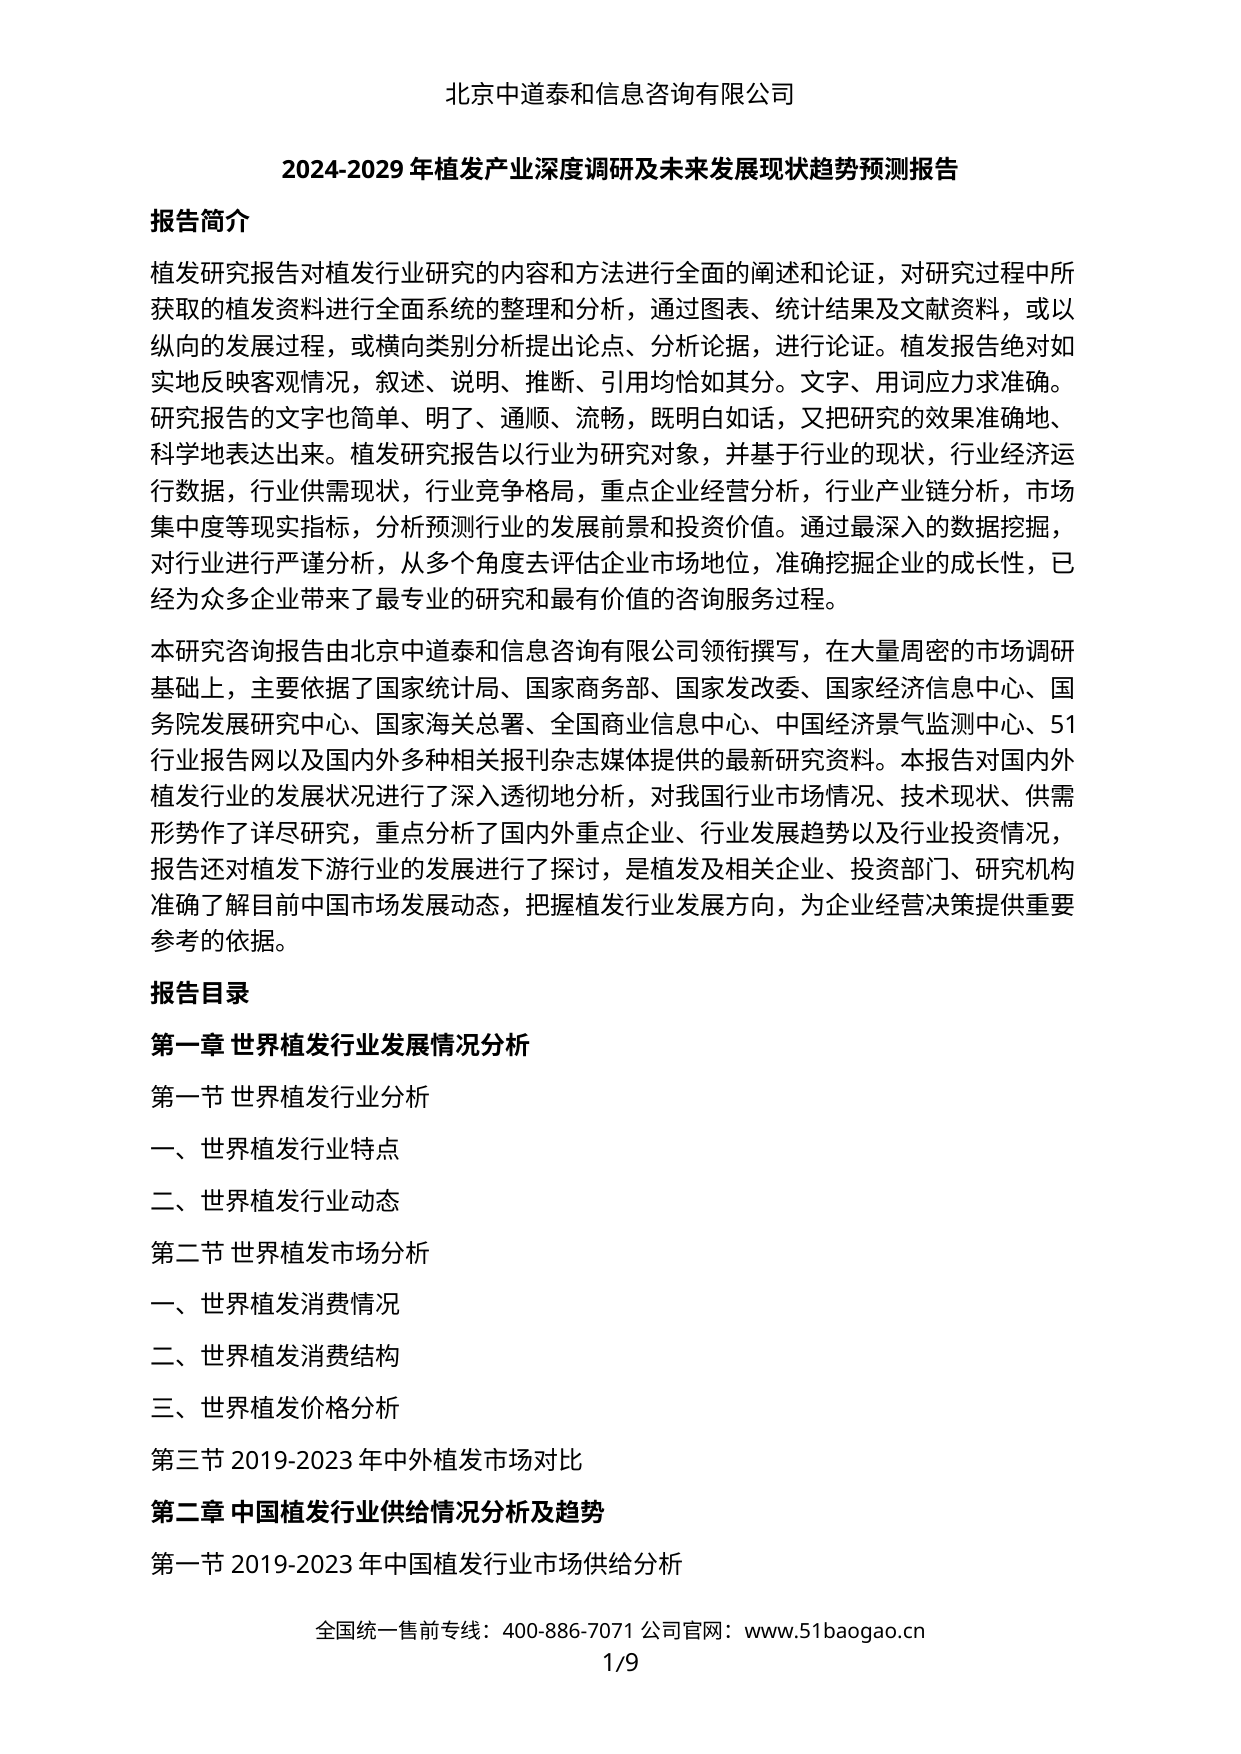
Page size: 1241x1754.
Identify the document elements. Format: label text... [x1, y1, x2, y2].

text 一、世界植发消费情况 [150, 1285, 1090, 1321]
text 本研究咨询报告由北京中道泰和信息咨询有限公司领衔撰写，在大量周密的市场调研基础上，主要依据了国家统计局、国家商务部、国家发改委、国家经济信息中心、国务院发展研究中心、国家海关总署、全国商业信息中心、中国经济景气监测中心、51行业报告网以及国内外多种相关报刊杂志媒体提供的最新研究资料。本报告对国内外植发行业的发展状况进行了深入透彻地分析，对我国行业市场情况、技术现状、供需形势作了详尽研究，重点分析了国内外重点企业、行业发展趋势以及行业投资情况，报告还对植发下游行业的发展进行了探讨，是植发及相关企业、投资部门、研究机构准确了解目前中国市场发展动态，把握植发行业发展方向，为企业经营决策提供重要参考的依据。 [150, 632, 1090, 958]
text 报告简介 [150, 202, 1090, 238]
text 植发研究报告对植发行业研究的内容和方法进行全面的阐述和论证，对研究过程中所获取的植发资料进行全面系统的整理和分析，通过图表、统计结果及文献资料，或以纵向的发展过程，或横向类别分析提出论点、分析论据，进行论证。植发报告绝对如实地反映客观情况，叙述、说明、推断、引用均恰如其分。文字、用词应力求准确。研究报告的文字也简单、明了、通顺、流畅，既明白如话，又把研究的效果准确地、科学地表达出来。植发研究报告以行业为研究对象，并基于行业的现状，行业经济运行数据，行业供需现状，行业竞争格局，重点企业经营分析，行业产业链分析，市场集中度等现实指标，分析预测行业的发展前景和投资价值。通过最深入的数据挖掘，对行业进行严谨分析，从多个角度去评估企业市场地位，准确挖掘企业的成长性，已经为众多企业带来了最专业的研究和最有价值的咨询服务过程。 [150, 254, 1090, 616]
text 一、世界植发行业特点 [150, 1129, 1090, 1166]
text 二、世界植发行业动态 [150, 1181, 1090, 1217]
text 二、世界植发消费结构 [150, 1337, 1090, 1373]
text 2024-2029年植发产业深度调研及未来发展现状趋势预测报告 [150, 150, 1090, 186]
text 第二章 中国植发行业供给情况分析及趋势 [150, 1492, 1090, 1529]
text 报告目录 [150, 974, 1090, 1010]
text 第一节 世界植发行业分析 [150, 1077, 1090, 1114]
text 第二节 世界植发市场分析 [150, 1233, 1090, 1269]
text 第一节 2019-2023年中国植发行业市场供给分析 [150, 1544, 1090, 1581]
text 第一章 世界植发行业发展情况分析 [150, 1026, 1090, 1062]
text 三、世界植发价格分析 [150, 1389, 1090, 1425]
text 第三节 2019-2023年中外植发市场对比 [150, 1441, 1090, 1477]
